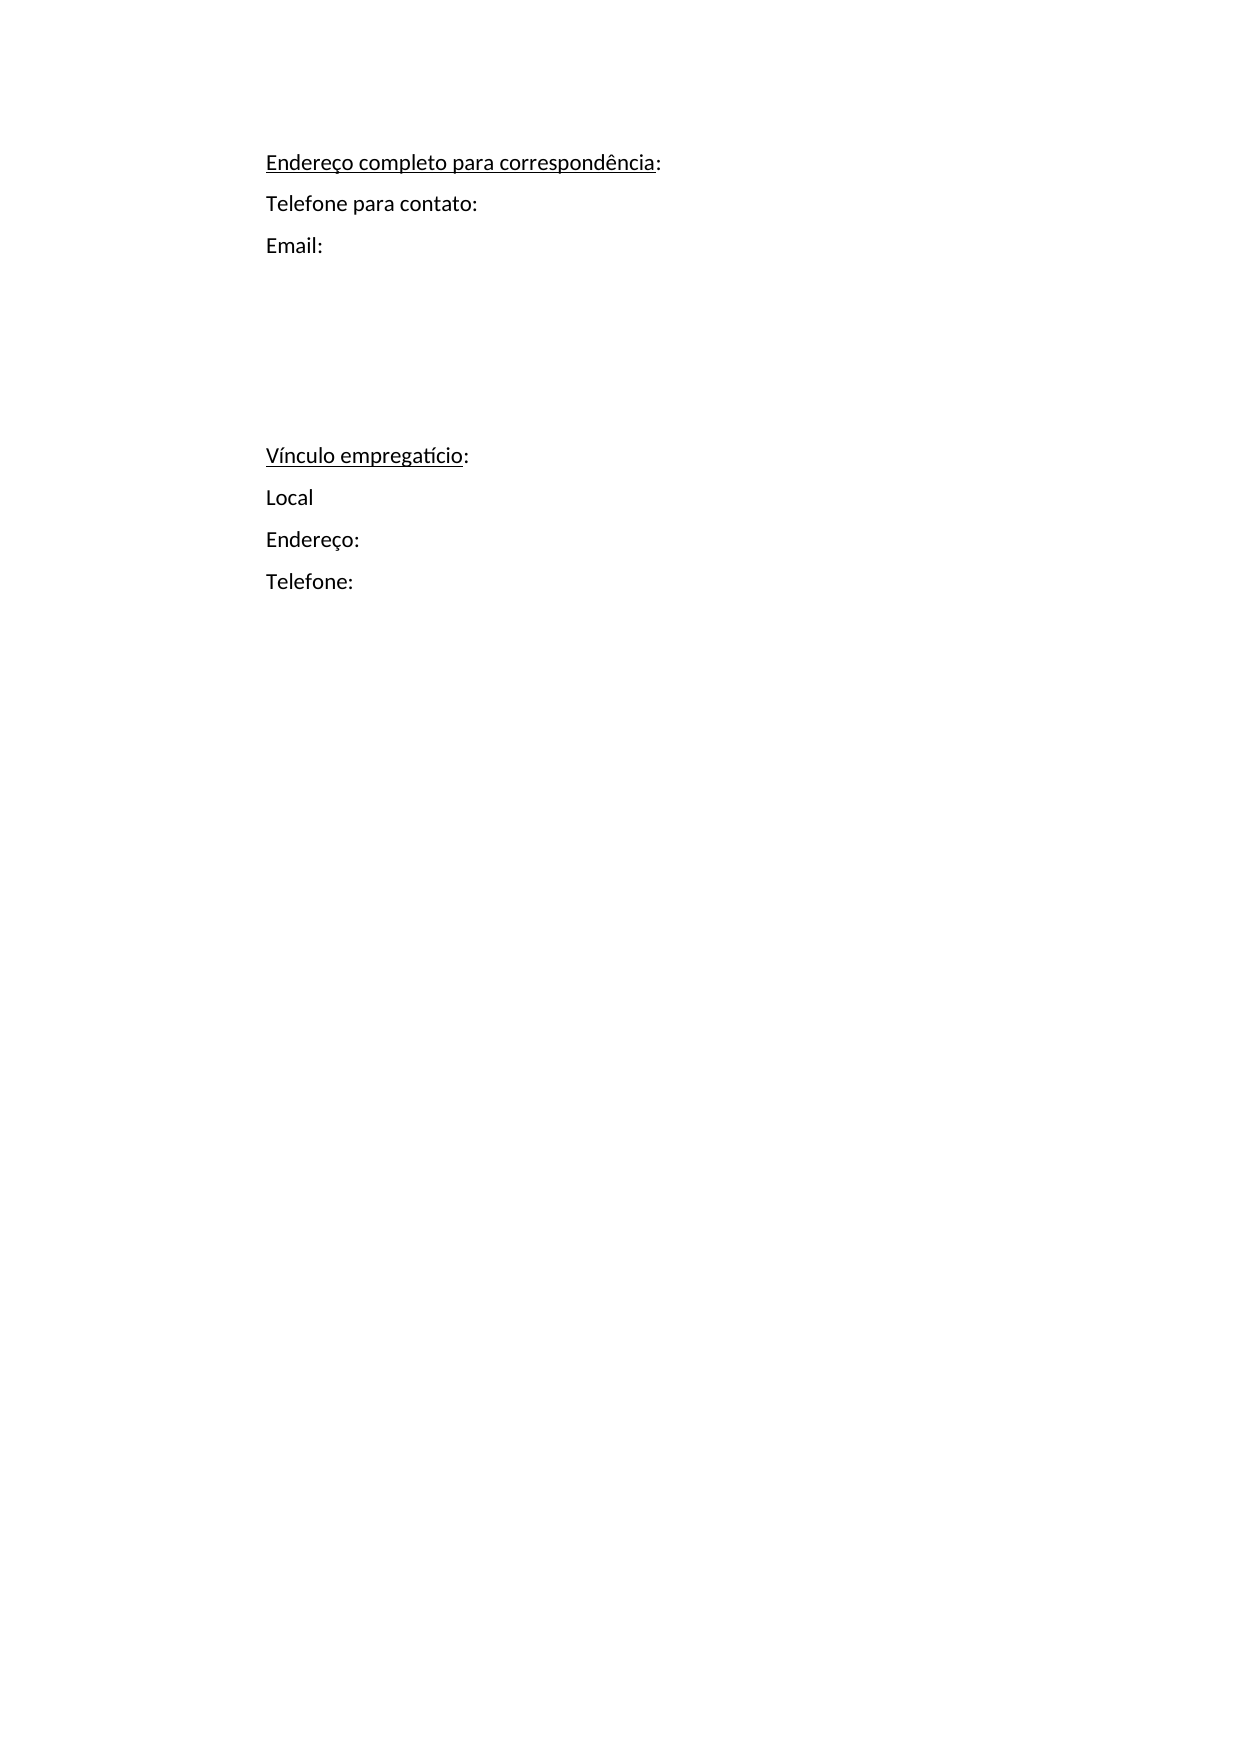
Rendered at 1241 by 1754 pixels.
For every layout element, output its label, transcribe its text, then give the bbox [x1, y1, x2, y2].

text Endereço: [266, 525, 974, 553]
text Endereço completo para correspondência: [266, 148, 974, 176]
text Email: [266, 232, 974, 259]
text Vínculo empregatício: [266, 441, 974, 469]
text Telefone: [266, 567, 974, 595]
text Local [266, 483, 974, 511]
text Telefone para contato: [266, 189, 974, 218]
